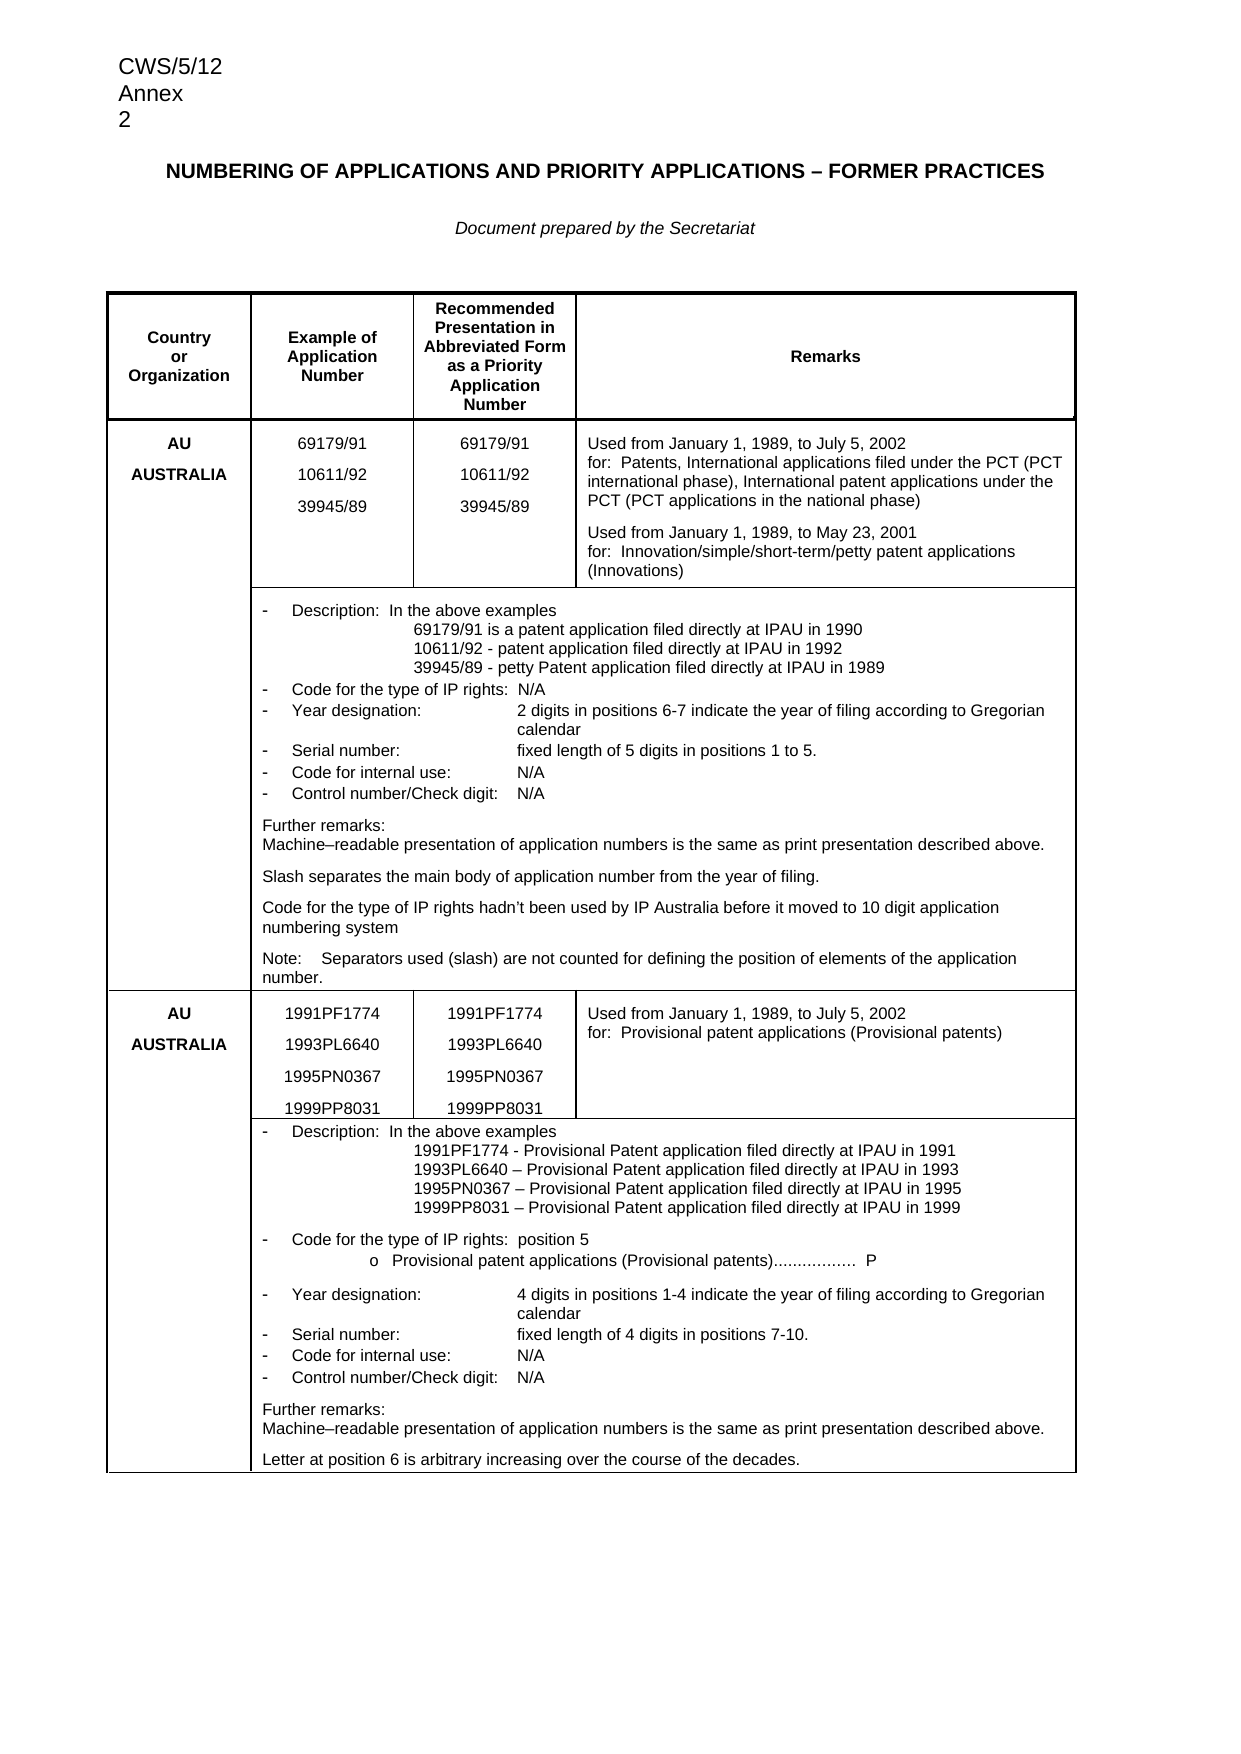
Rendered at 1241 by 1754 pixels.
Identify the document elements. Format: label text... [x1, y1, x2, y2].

text NUMBERING OF APPLICATIONS AND PRIORITY APPLICATIONS – FORMER PRACTICES [118, 158, 1092, 182]
table_header Remarks [577, 295, 1074, 418]
table_cell 69179/91 10611/92 39945/89 [414, 421, 575, 586]
table_cell Used from January 1, 1989, to July 5, 2002 for: Patents, International applications filed under the PCT (PCT international phase), International patent applications under the PCT (PCT applications in the national phase) Used from January 1, 1989, to May 23, 2001 for: Innovation/simple/short-term/petty patent applications (Innovations) [577, 421, 1075, 586]
table_cell Description: In the above examples 1991PF1774 - Provisional Patent application filed directly at IPAU in 1991 1993PL6640 – Provisional Patent application filed directly at IPAU in 1993 1995PN0367 – Provisional Patent application filed directly at IPAU in 1995 1999PP8031 – Provisional Patent application filed directly at IPAU in 1999 Code for the type of IP rights: position 5 Provisional patent applications (Provisional patents) P Year designation: 4 digits in positions 1-4 indicate the year of filing according to Gregorian calendar Serial number: fixed length of 4 digits in positions 7-10. Code for internal use: N/A Control number/Check digit: N/A Further remarks: Machine–readable presentation of application numbers is the same as print presentation described above. Letter at position 6 is arbitrary increasing over the course of the decades. [252, 1119, 1075, 1471]
table_header Example of Application Number [252, 295, 413, 418]
table_cell 1991PF1774 1993PL6640 1995PN0367 1999PP8031 [252, 991, 413, 1118]
table_cell AU AUSTRALIA [108, 421, 250, 989]
table_cell Used from January 1, 1989, to July 5, 2002 for: Provisional patent applications (Provisional patents) [577, 991, 1075, 1118]
table_header Country or Organization [109, 295, 250, 418]
text Document prepared by the Secretariat [118, 218, 1091, 238]
table_cell 69179/91 10611/92 39945/89 [252, 421, 413, 586]
table_cell Description: In the above examples 69179/91 is a patent application filed directly at IPAU in 1990 10611/92 - patent application filed directly at IPAU in 1992 39945/89 - petty Patent application filed directly at IPAU in 1989 Code for the type of IP rights: N/A Year designation: 2 digits in positions 6-7 indicate the year of filing according to Gregorian calendar Serial number: fixed length of 5 digits in positions 1 to 5. Code for internal use: N/A Control number/Check digit: N/A Further remarks: Machine–readable presentation of application numbers is the same as print presentation described above. Slash separates the main body of application number from the year of filing. Code for the type of IP rights hadn’t been used by IP Australia before it moved to 10 digit application numbering system Note: Separators used (slash) are not counted for defining the position of elements of the application number. [252, 588, 1075, 989]
table_cell 1991PF1774 1993PL6640 1995PN0367 1999PP8031 [414, 991, 575, 1118]
table_cell AU AUSTRALIA [108, 990, 250, 1471]
table_header Recommended Presentation in Abbreviated Form as a Priority Application Number [414, 295, 575, 418]
